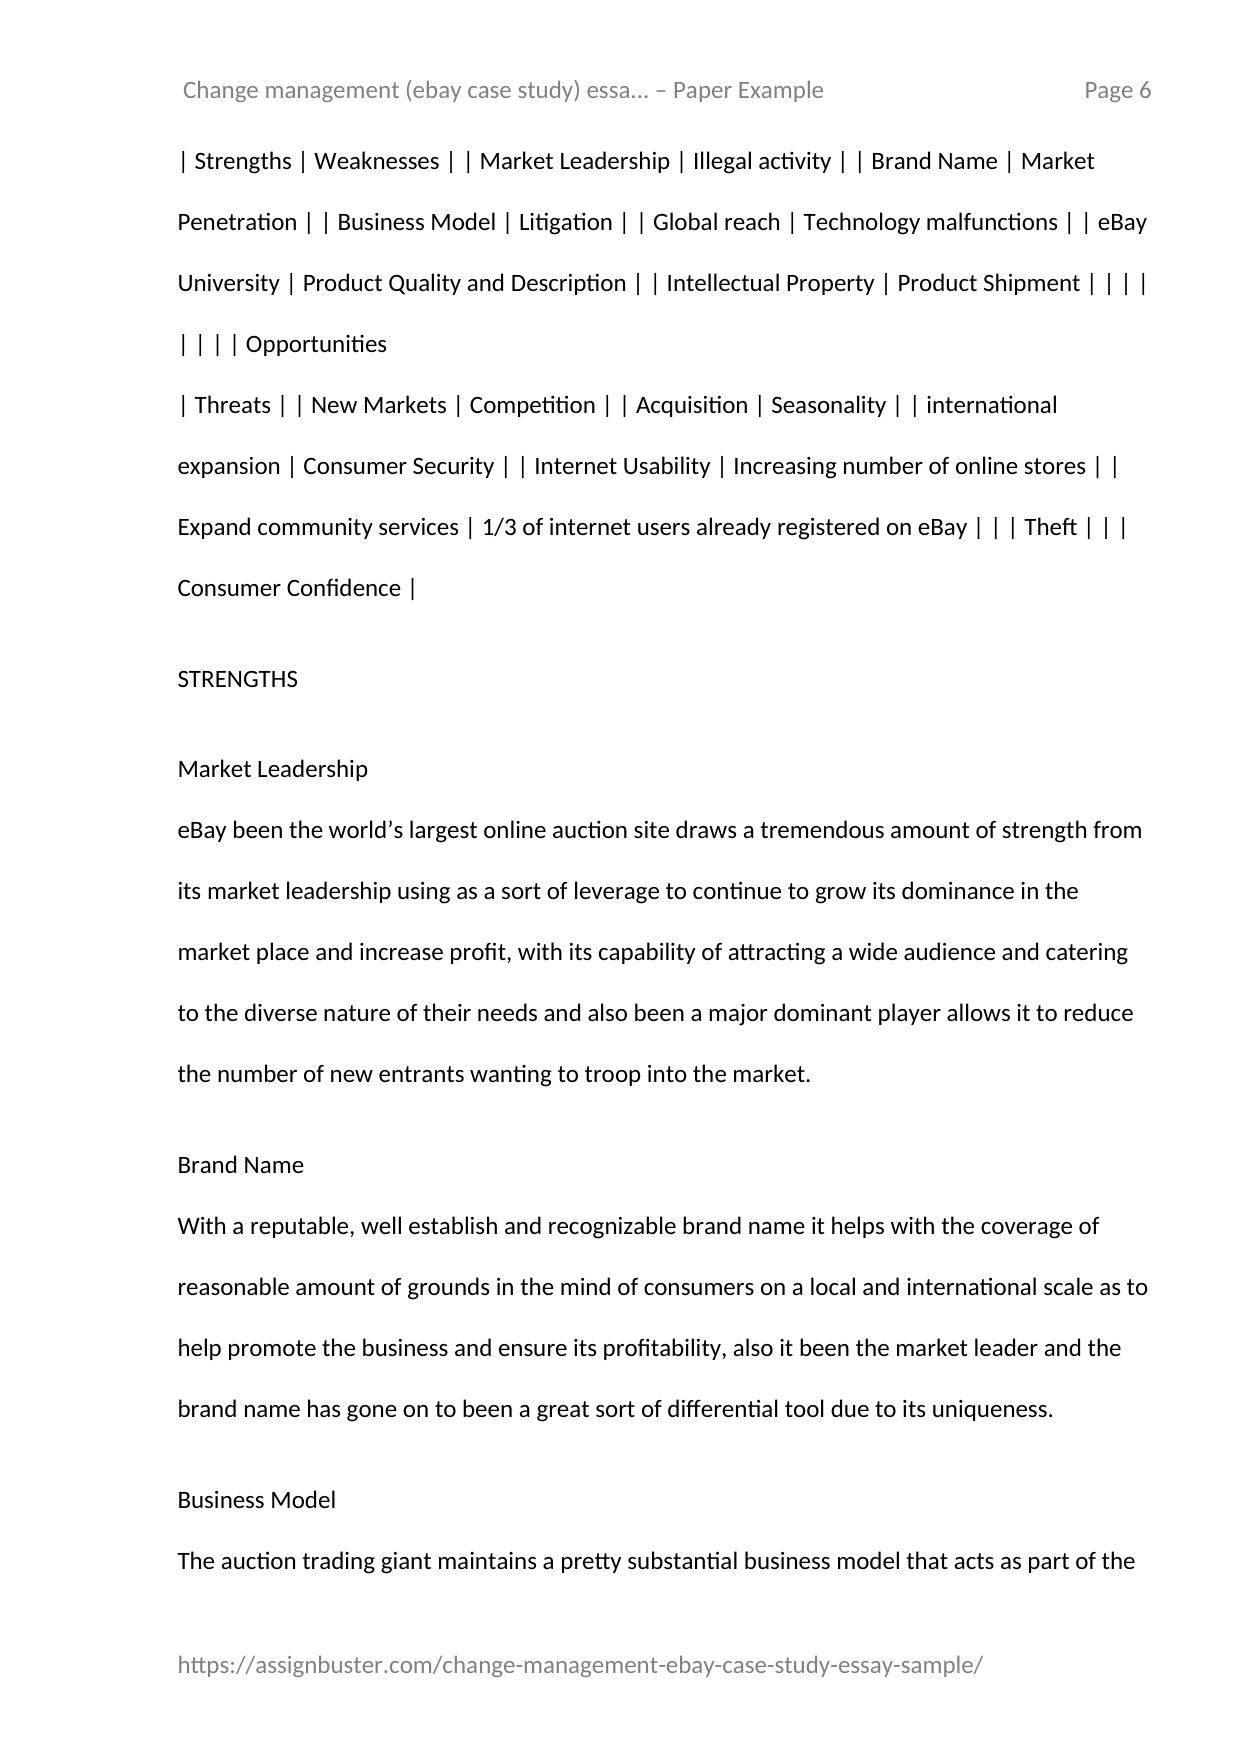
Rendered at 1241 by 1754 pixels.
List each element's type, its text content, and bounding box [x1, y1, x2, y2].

text | Strengths | Weaknesses | | Market Leadership | Illegal activity | | Brand Name | Market Penetration | | Business Model | Litigation | | Global reach | Technology malfunctions | | eBay University | Product Quality and Description | | Intellectual Property | Product Shipment | | | | | | | | Opportunities | Threats | | New Markets | Competition | | Acquisition | Seasonality | | international expansion | Consumer Security | | Internet Usability | Increasing number of online stores | | Expand community services | 1/3 of internet users already registered on eBay | | | Theft | | | Consumer Confidence | [177, 145, 1152, 603]
text Brand Name With a reputable, well establish and recognizable brand name it helps with the coverage of reasonable amount of grounds in the mind of consumers on a local and international scale as to help promote the business and ensure its profitability, also it been the market leader and the brand name has gone on to been a great sort of differential tool due to its uniqueness. [177, 1149, 1152, 1424]
text Market Leadership eBay been the world’s largest online auction site draws a tremendous amount of strength from its market leadership using as a sort of leverage to continue to grow its dominance in the market place and increase profit, with its capability of attracting a wide audience and catering to the diverse nature of their needs and also been a major dominant player allows it to reduce the number of new entrants wanting to troop into the market. [177, 753, 1152, 1089]
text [177, 1484, 1152, 1575]
text STRENGTHS [177, 663, 1152, 693]
